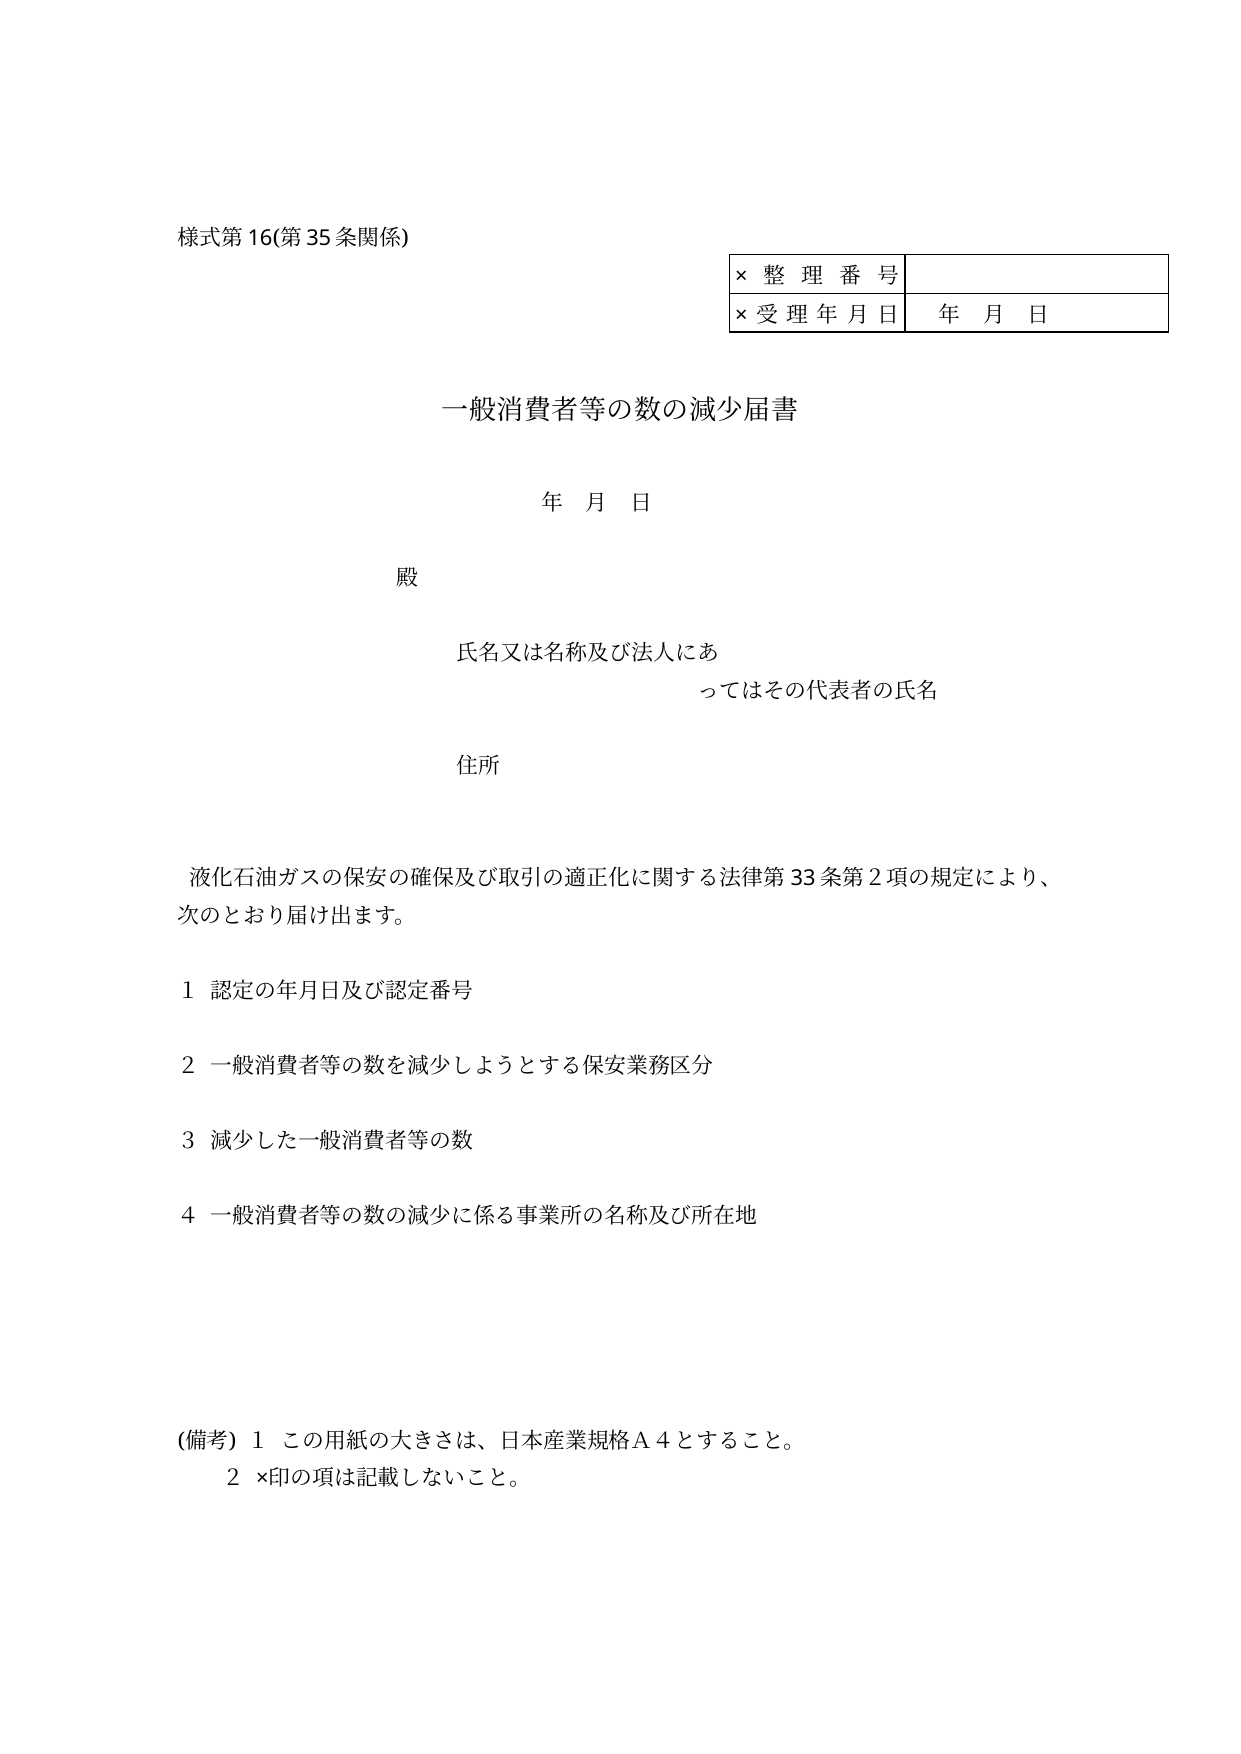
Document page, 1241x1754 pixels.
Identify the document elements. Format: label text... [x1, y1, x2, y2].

text 年 月 日 [177, 482, 1063, 520]
table_header [906, 255, 1168, 293]
text (備考) １ この用紙の大きさは、日本産業規格Ａ４とすること。 [177, 1420, 1063, 1457]
text 一般消費者等の数の減少届書 [177, 370, 1063, 445]
table_cell 年 月 日 [906, 294, 1168, 331]
text 液化石油ガスの保安の確保及び取引の適正化に関する法律第33条第２項の規定により、次のとおり届け出ます。 [177, 857, 1063, 932]
table_header ×整理番号 [730, 255, 904, 293]
text ってはその代表者の氏名 [177, 670, 1063, 707]
text 殿 [177, 557, 1063, 595]
text １ 認定の年月日及び認定番号 [177, 970, 1063, 1007]
table_cell ×受理年月日 [730, 294, 904, 331]
text 住所 [177, 745, 1063, 782]
text ４ 一般消費者等の数の減少に係る事業所の名称及び所在地 [177, 1195, 1063, 1232]
text ２ 一般消費者等の数を減少しようとする保安業務区分 [177, 1045, 1063, 1082]
text 氏名又は名称及び法人にあ [177, 632, 1063, 670]
text ３ 減少した一般消費者等の数 [177, 1120, 1063, 1157]
text ２ ×印の項は記載しないこと。 [177, 1457, 1063, 1495]
text 様式第16(第35条関係) [177, 217, 1063, 254]
